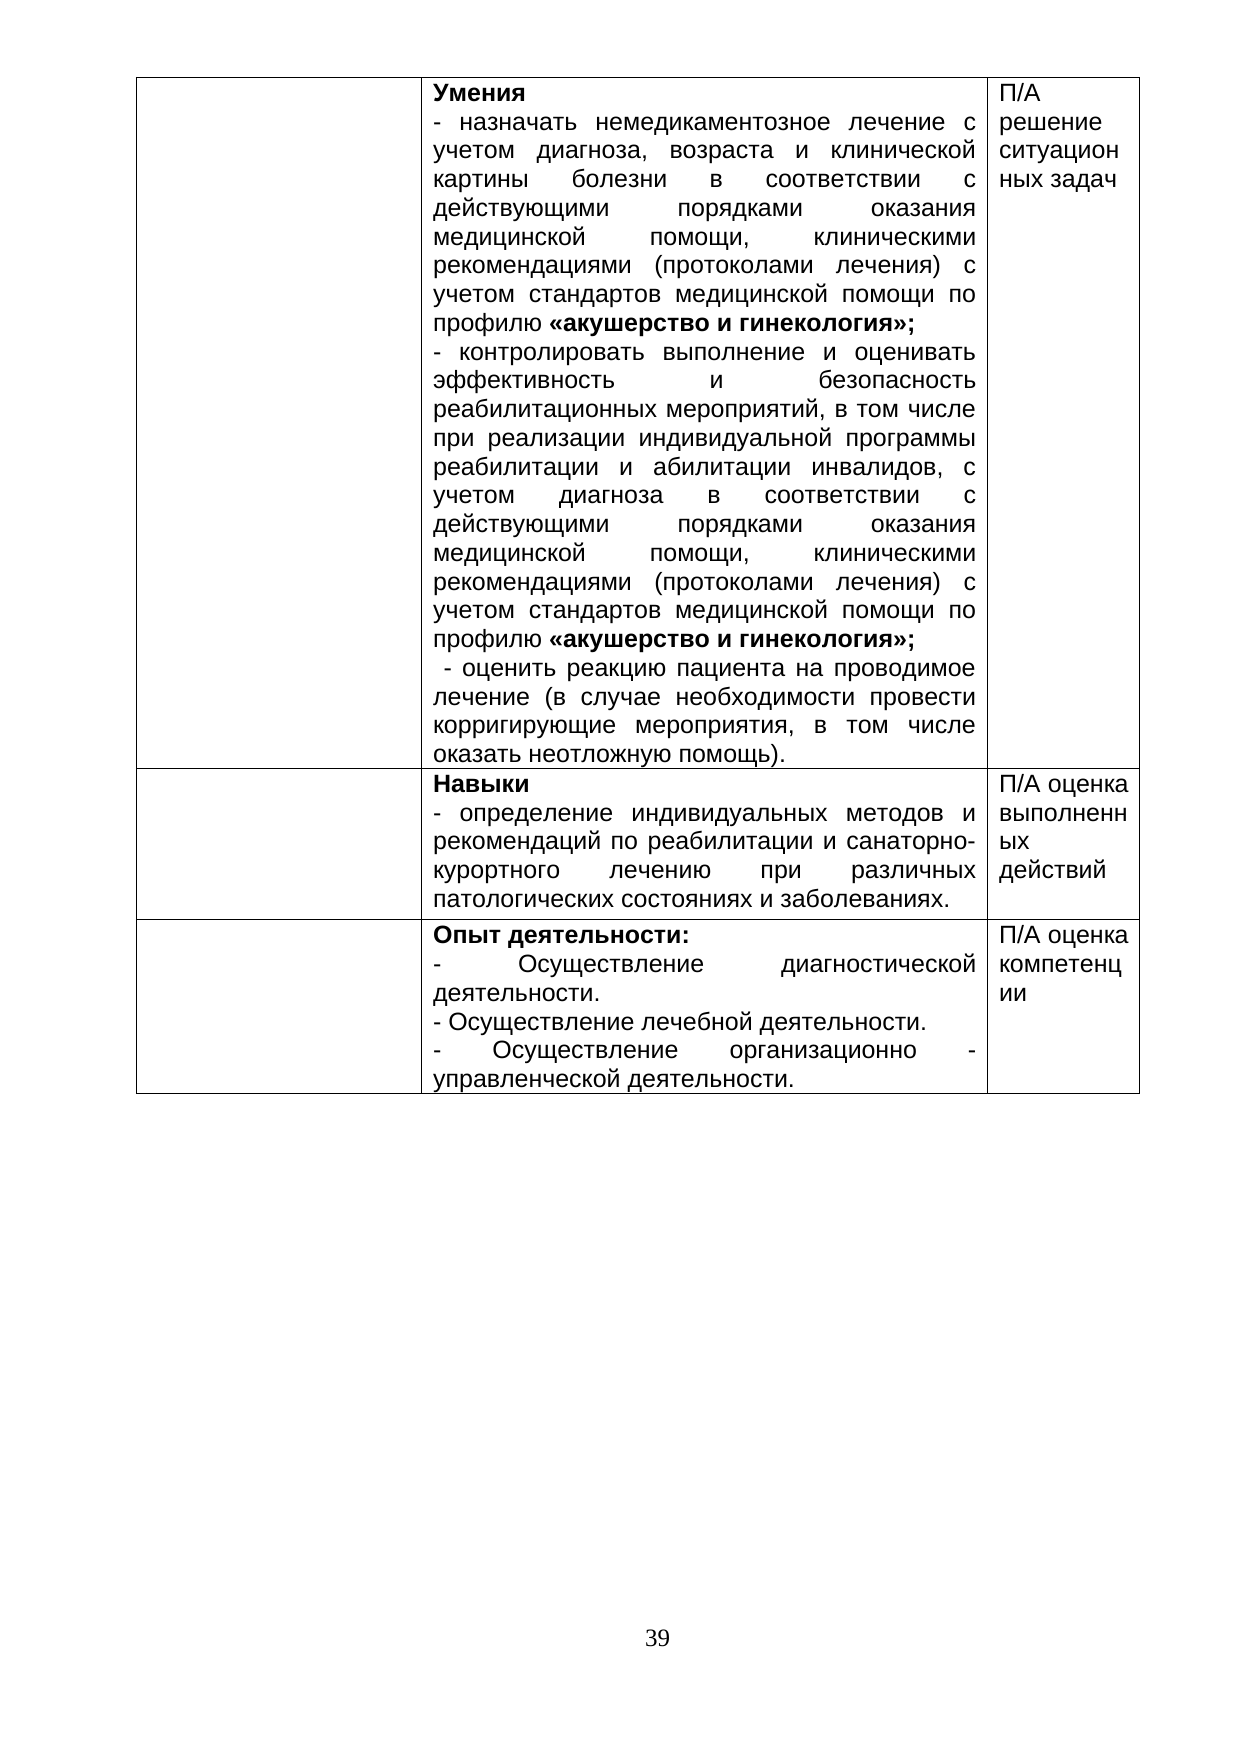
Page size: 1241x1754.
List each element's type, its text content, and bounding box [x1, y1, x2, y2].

table_cell Умения - назначать немедикаментозное лечение с учетом диагноза, возраста и клинической картины болезни в соответствии с действующими порядками оказания медицинской помощи, клиническими рекомендациями (протоколами лечения) с учетом стандартов медицинской помощи по профилю «акушерство и гинекология»; - контролировать выполнение и оценивать эффективность и безопасность реабилитационных мероприятий, в том числе при реализации индивидуальной программы реабилитации и абилитации инвалидов, с учетом диагноза в соответствии с действующими порядками оказания медицинской помощи, клиническими рекомендациями (протоколами лечения) с учетом стандартов медицинской помощи по профилю «акушерство и гинекология»; - оценить реакцию пациента на проводимое лечение (в случае необходимости провести корригирующие мероприятия, в том числе оказать неотложную помощь). [422, 78, 987, 768]
table_cell П/А оценка компетенции [988, 920, 1139, 1093]
table_cell Навыки - определение индивидуальных методов и рекомендаций по реабилитации и санаторно-курортного лечению при различных патологических состояниях и заболеваниях. [422, 769, 987, 919]
table_cell [137, 920, 421, 1093]
table_cell П/А решение ситуационных задач [988, 78, 1139, 768]
table_cell [137, 769, 421, 919]
table_cell П/А оценка выполненных действий [988, 769, 1139, 919]
table_cell [137, 78, 421, 768]
table_cell Опыт деятельности: - Осуществление диагностической деятельности. - Осуществление лечебной деятельности. - Осуществление организационно - управленческой деятельности. [422, 920, 987, 1093]
